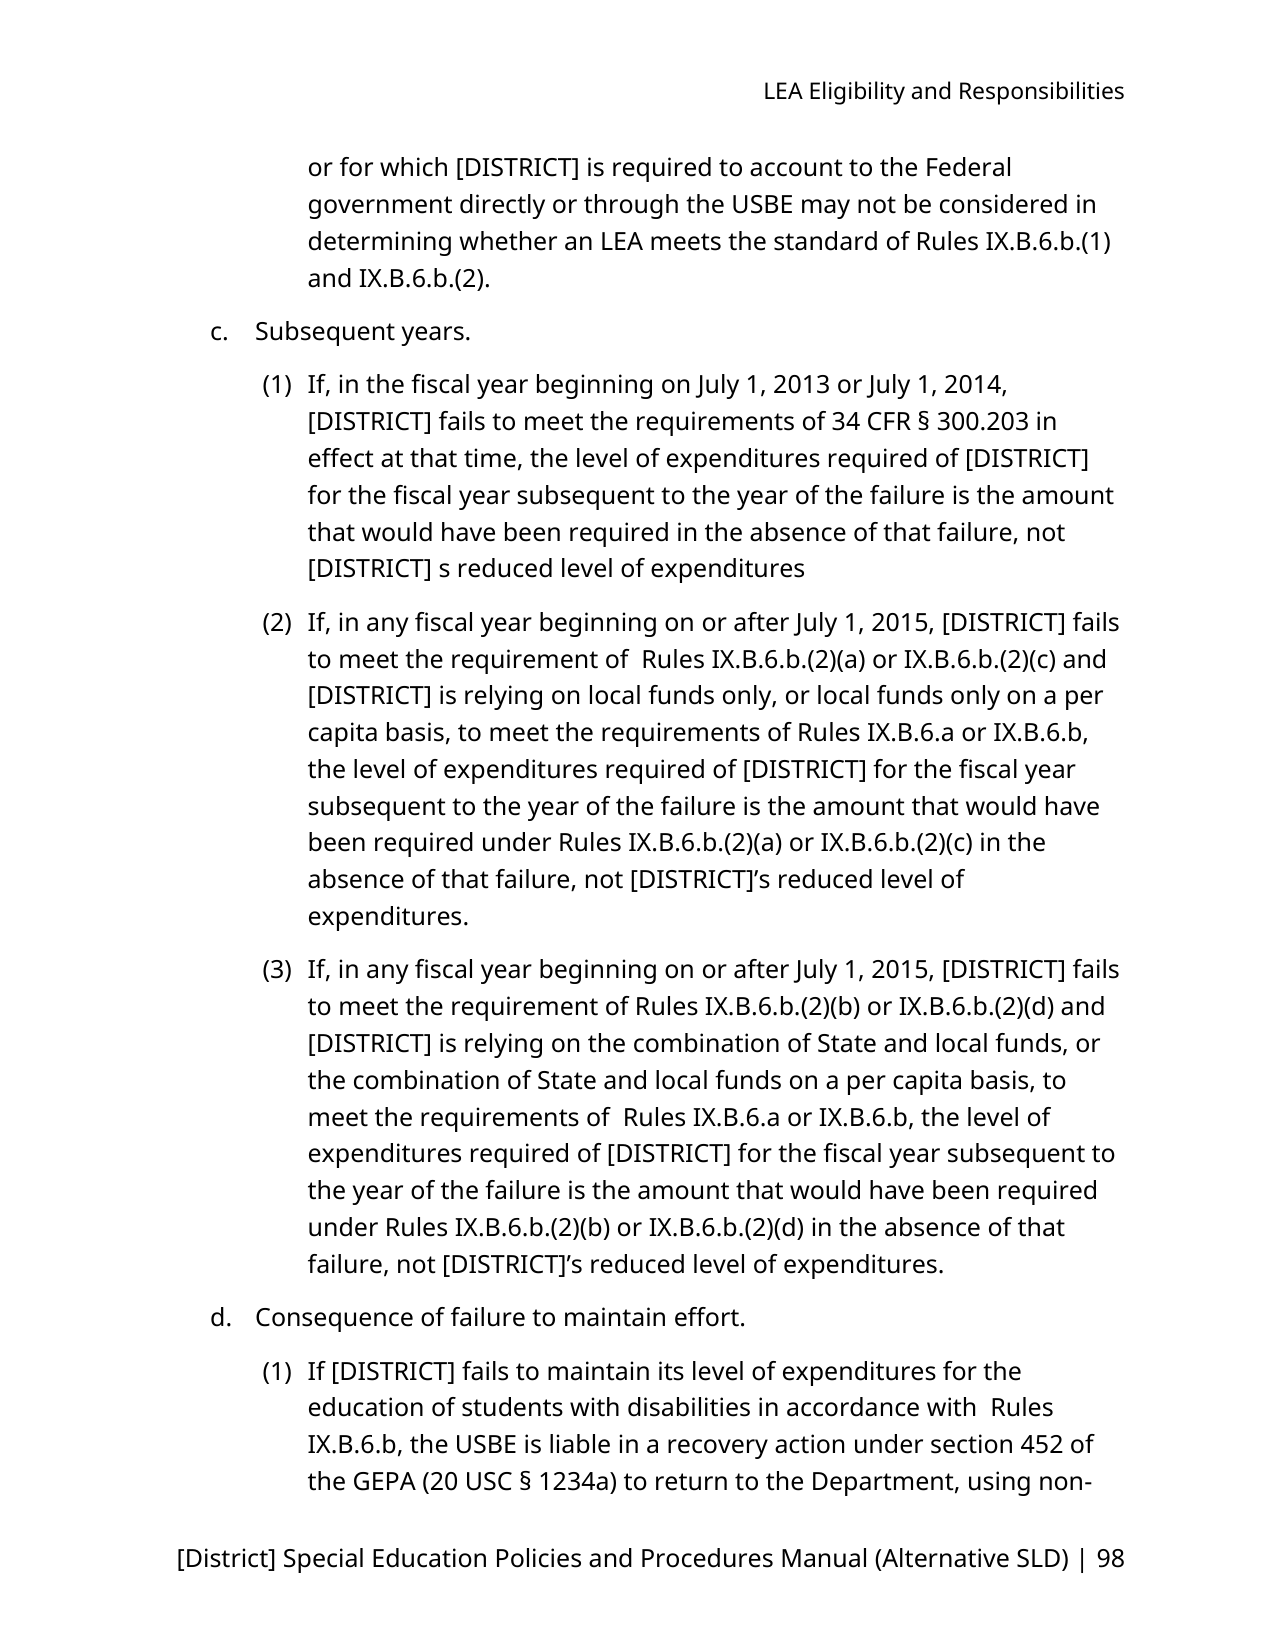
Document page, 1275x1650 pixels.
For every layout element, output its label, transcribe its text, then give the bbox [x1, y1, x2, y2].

list If, in any fiscal year beginning on or after July 1, 2015, [DISTRICT] fails to meet the requirement of Rules IX.B.6.b.(2)(b) or IX.B.6.b.(2)(d) and [DISTRICT] is relying on the combination of State and local funds, or the combination of State and local funds on a per capita basis, to meet the requirements of Rules IX.B.6.a or IX.B.6.b, the level of expenditures required of [DISTRICT] for the fiscal year subsequent to the year of the failure is the amount that would have been required under Rules IX.B.6.b.(2)(b) or IX.B.6.b.(2)(d) in the absence of that failure, not [DISTRICT]’s reduced level of expenditures. [262, 952, 1125, 1280]
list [262, 150, 1125, 294]
list Consequence of failure to maintain effort. [210, 1300, 1125, 1334]
list If, in any fiscal year beginning on or after July 1, 2015, [DISTRICT] fails to meet the requirement of Rules IX.B.6.b.(2)(a) or IX.B.6.b.(2)(c) and [DISTRICT] is relying on local funds only, or local funds only on a per capita basis, to meet the requirements of Rules IX.B.6.a or IX.B.6.b, the level of expenditures required of [DISTRICT] for the fiscal year subsequent to the year of the failure is the amount that would have been required under Rules IX.B.6.b.(2)(a) or IX.B.6.b.(2)(c) in the absence of that failure, not [DISTRICT]’s reduced level of expenditures. [262, 604, 1125, 933]
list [262, 1353, 1125, 1497]
list If, in the fiscal year beginning on July 1, 2013 or July 1, 2014, [DISTRICT] fails to meet the requirements of 34 CFR § 300.203 in effect at that time, the level of expenditures required of [DISTRICT] for the fiscal year subsequent to the year of the failure is the amount that would have been required in the absence of that failure, not [DISTRICT] s reduced level of expenditures [262, 367, 1125, 585]
list Subsequent years. [210, 314, 1125, 348]
